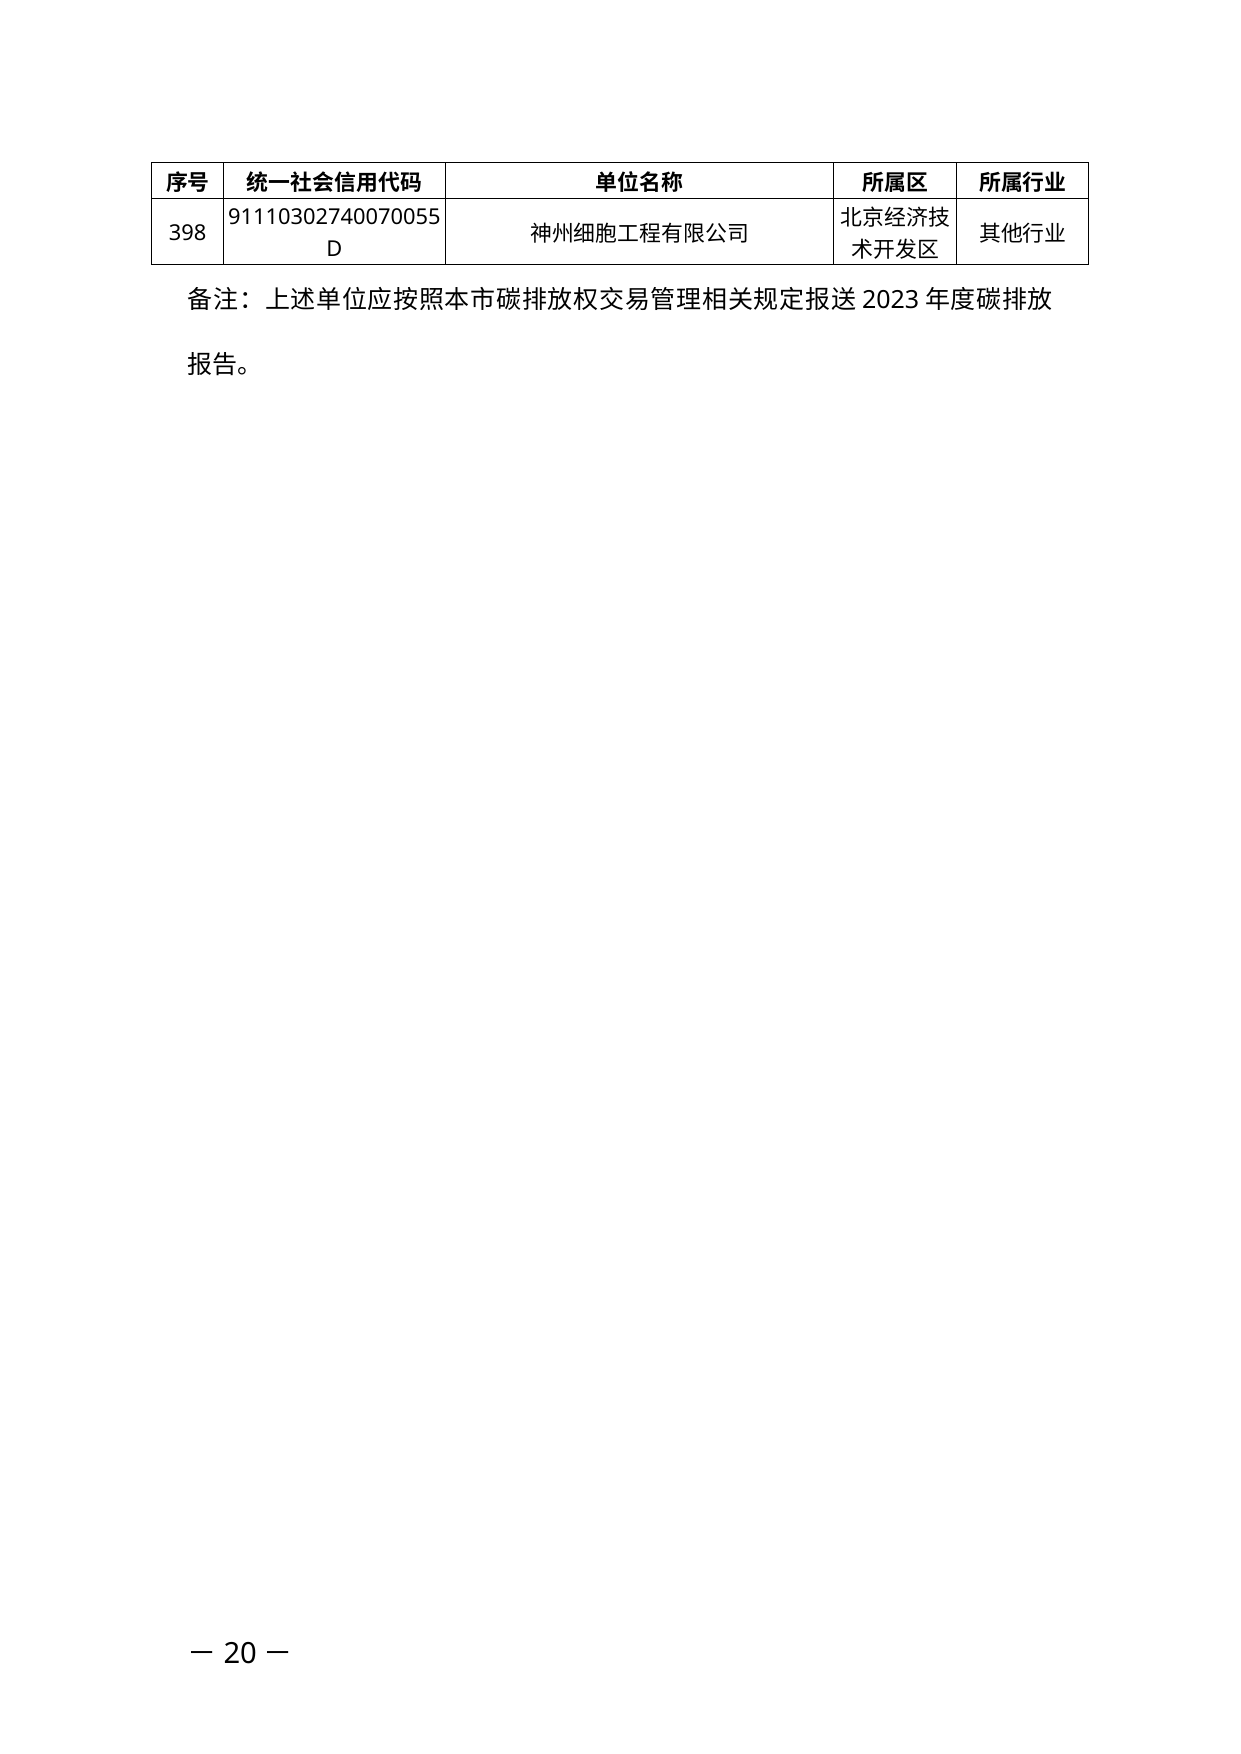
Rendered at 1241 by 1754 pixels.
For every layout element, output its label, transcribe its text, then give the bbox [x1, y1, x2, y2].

text 备注：上述单位应按照本市碳排放权交易管理相关规定报送2023年度碳排放报告。 [187, 265, 1053, 395]
table_cell 北京经济技术开发区 [834, 199, 956, 264]
table_cell 398 [152, 199, 223, 264]
table_header 所属行业 [957, 163, 1088, 198]
table_cell 其他行业 [957, 199, 1088, 264]
table_cell 91110302740070055D [224, 199, 445, 264]
table_header 单位名称 [446, 163, 833, 198]
table_header 统一社会信用代码 [224, 163, 445, 198]
table_cell 神州细胞工程有限公司 [446, 199, 833, 264]
table_header 所属区 [834, 163, 956, 198]
table_header 序号 [152, 163, 223, 198]
